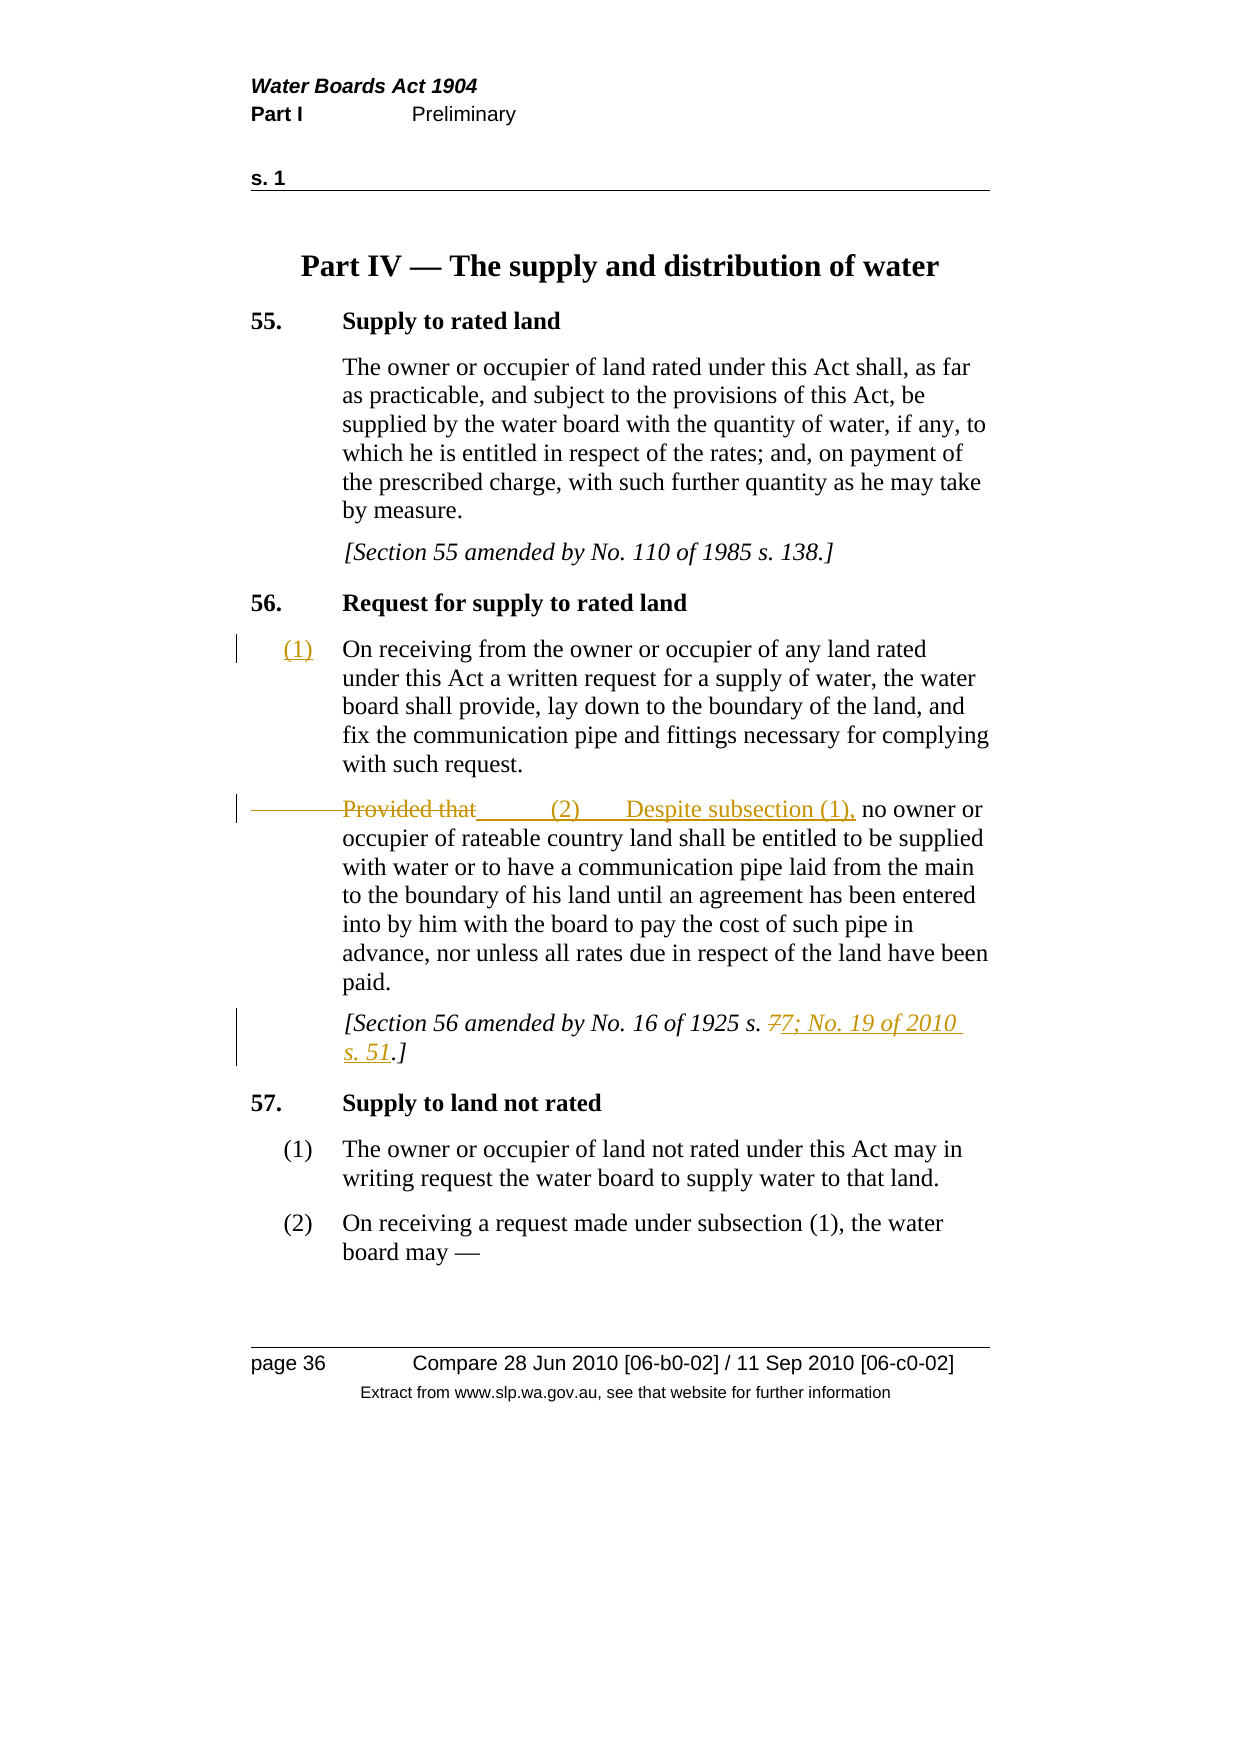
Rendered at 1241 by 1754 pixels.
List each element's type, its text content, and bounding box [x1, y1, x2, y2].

subtitle 57. Supply to land not rated [251, 1088, 990, 1117]
text [Section 56 amended by No. 16 of 1925 s. .] [251, 1008, 990, 1066]
text The owner or occupier of land rated under this Act shall, as far as practicable, and subject to the provisions of this Act, be supplied by the water board with the quantity of water, if any, to which he is entitled in respect of the rates; and, on payment of the prescribed charge, with such further quantity as he may take by measure. [251, 352, 990, 524]
subtitle Part IV — The supply and distribution of water [251, 247, 990, 283]
text (1) The owner or occupier of land not rated under this Act may in writing request the water board to supply water to that land. [251, 1134, 990, 1191]
subtitle 55. Supply to rated land [251, 306, 990, 335]
text (2) On receiving a request made under subsection (1), the water board may — [251, 1208, 990, 1266]
text [Section 55 amended by No. 110 of 1985 s. 138.] [251, 537, 990, 566]
text no owner or occupier of rateable country land shall be entitled to be supplied with water or to have a communication pipe laid from the main to the boundary of his land until an agreement has been entered into by him with the board to pay the cost of such pipe in advance, nor unless all rates due in respect of the land have been paid. [251, 794, 990, 996]
text On receiving from the owner or occupier of any land rated under this Act a written request for a supply of water, the water board shall provide, lay down to the boundary of the land, and fix the communication pipe and fittings necessary for complying with such request. [251, 634, 990, 778]
subtitle 56. Request for supply to rated land [251, 588, 990, 617]
